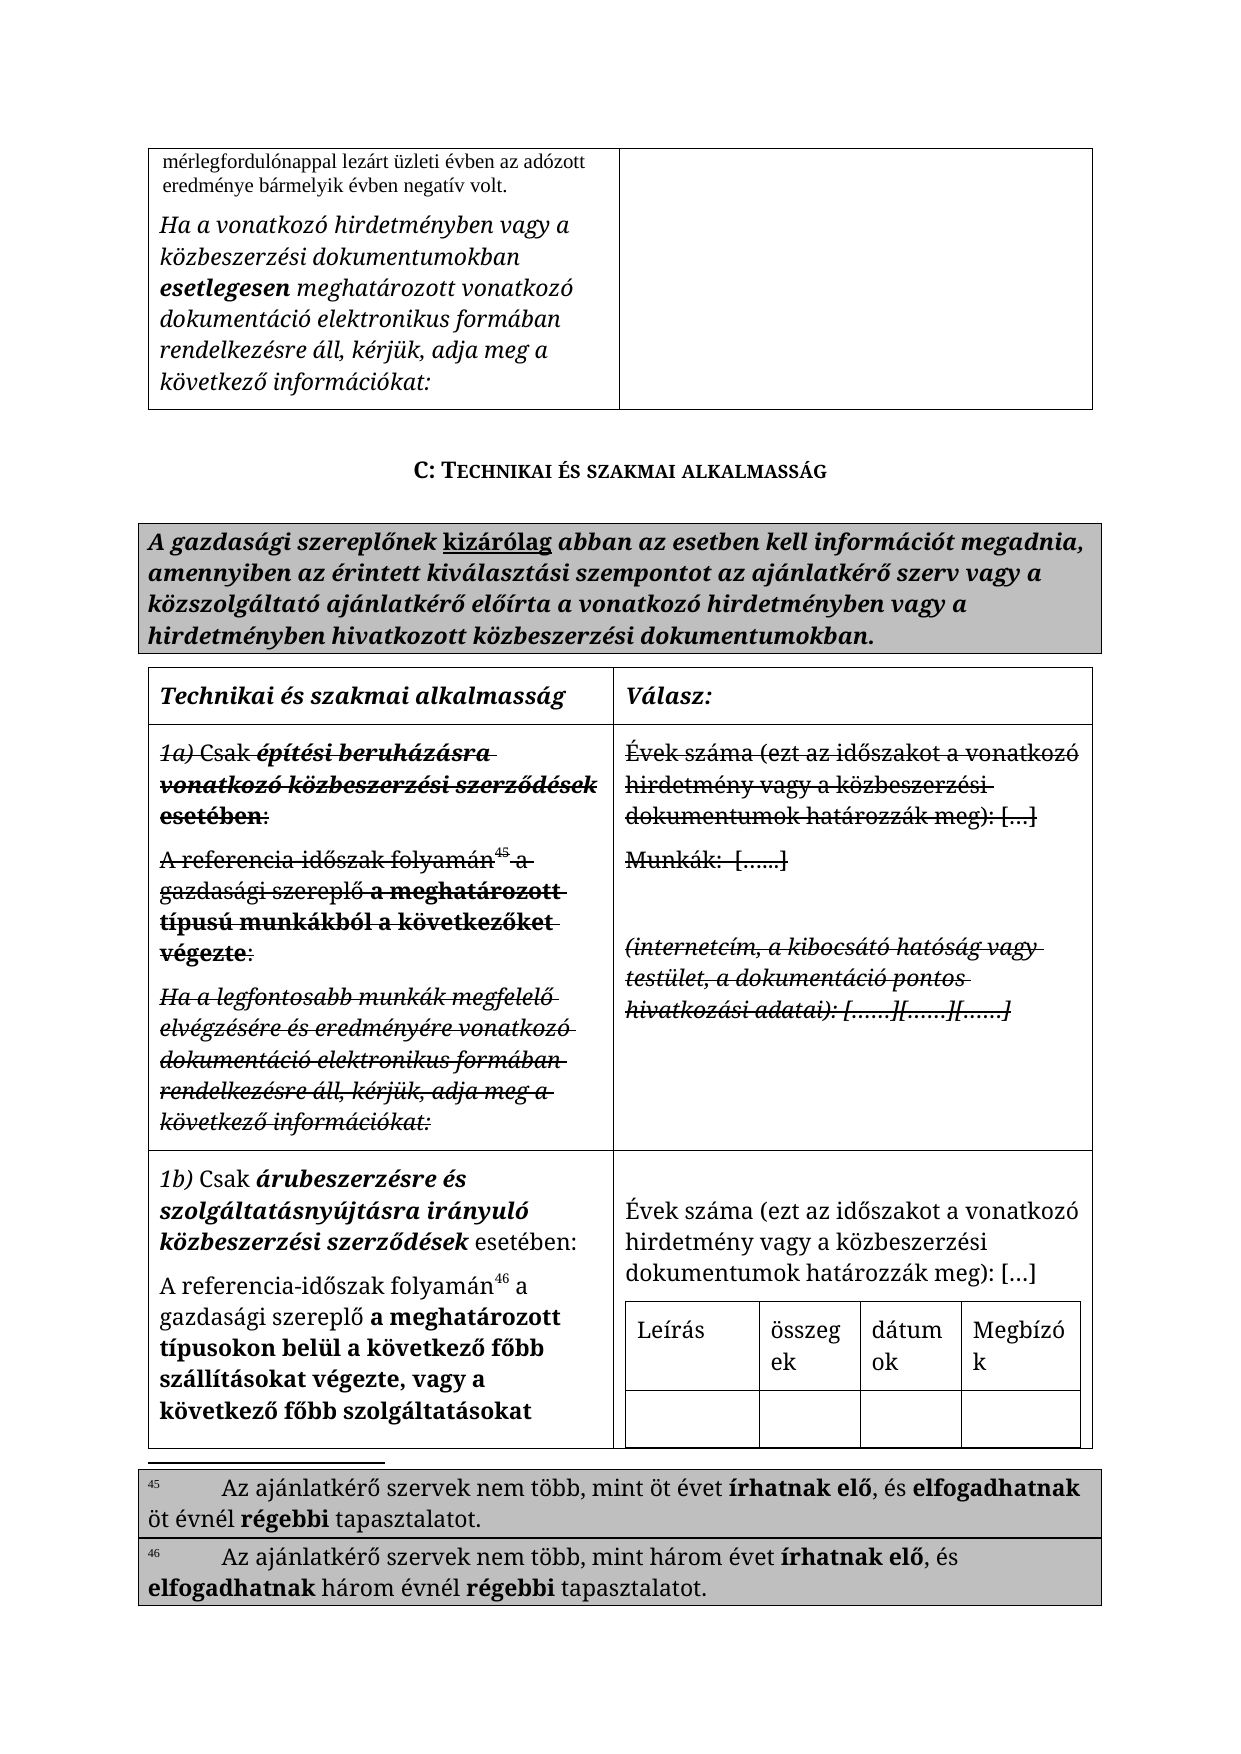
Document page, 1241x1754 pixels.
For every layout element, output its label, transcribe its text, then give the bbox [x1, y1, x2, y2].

table_cell Évek száma (ezt az időszakot a vonatkozó hirdetmény vagy a közbeszerzési dokumentumok határozzák meg): […] Munkák: […...] (internetcím, a kibocsátó hatóság vagy testület, a dokumentáció pontos hivatkozási adatai): [……][……][……] [614, 725, 1092, 1150]
table_header Technikai és szakmai alkalmasság [149, 668, 613, 724]
text A gazdasági szereplőnek kizárólag abban az esetben kell információt megadnia, amennyiben az érintett kiválasztási szempontot az ajánlatkérő szerv vagy a közszolgáltató ajánlatkérő előírta a vonatkozó hirdetményben vagy a hirdetményben hivatkozott közbeszerzési dokumentumokban. [139, 524, 1101, 653]
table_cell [149, 1151, 613, 1448]
table_header Válasz: [614, 668, 1092, 724]
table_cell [620, 149, 1092, 409]
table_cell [149, 149, 619, 409]
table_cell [614, 1151, 1092, 1448]
text C: Technikai és szakmai alkalmasság [148, 454, 1093, 485]
table_cell 1a) Csak építési beruházásra vonatkozó közbeszerzési szerződések esetében: A referencia-időszak folyamán a gazdasági szereplő a meghatározott típusú munkákból a következőket végezte: Ha a legfontosabb munkák megfelelő elvégzésére és eredményére vonatkozó dokumentáció elektronikus formában rendelkezésre áll, kérjük, adja meg a következő információkat: [149, 725, 613, 1150]
